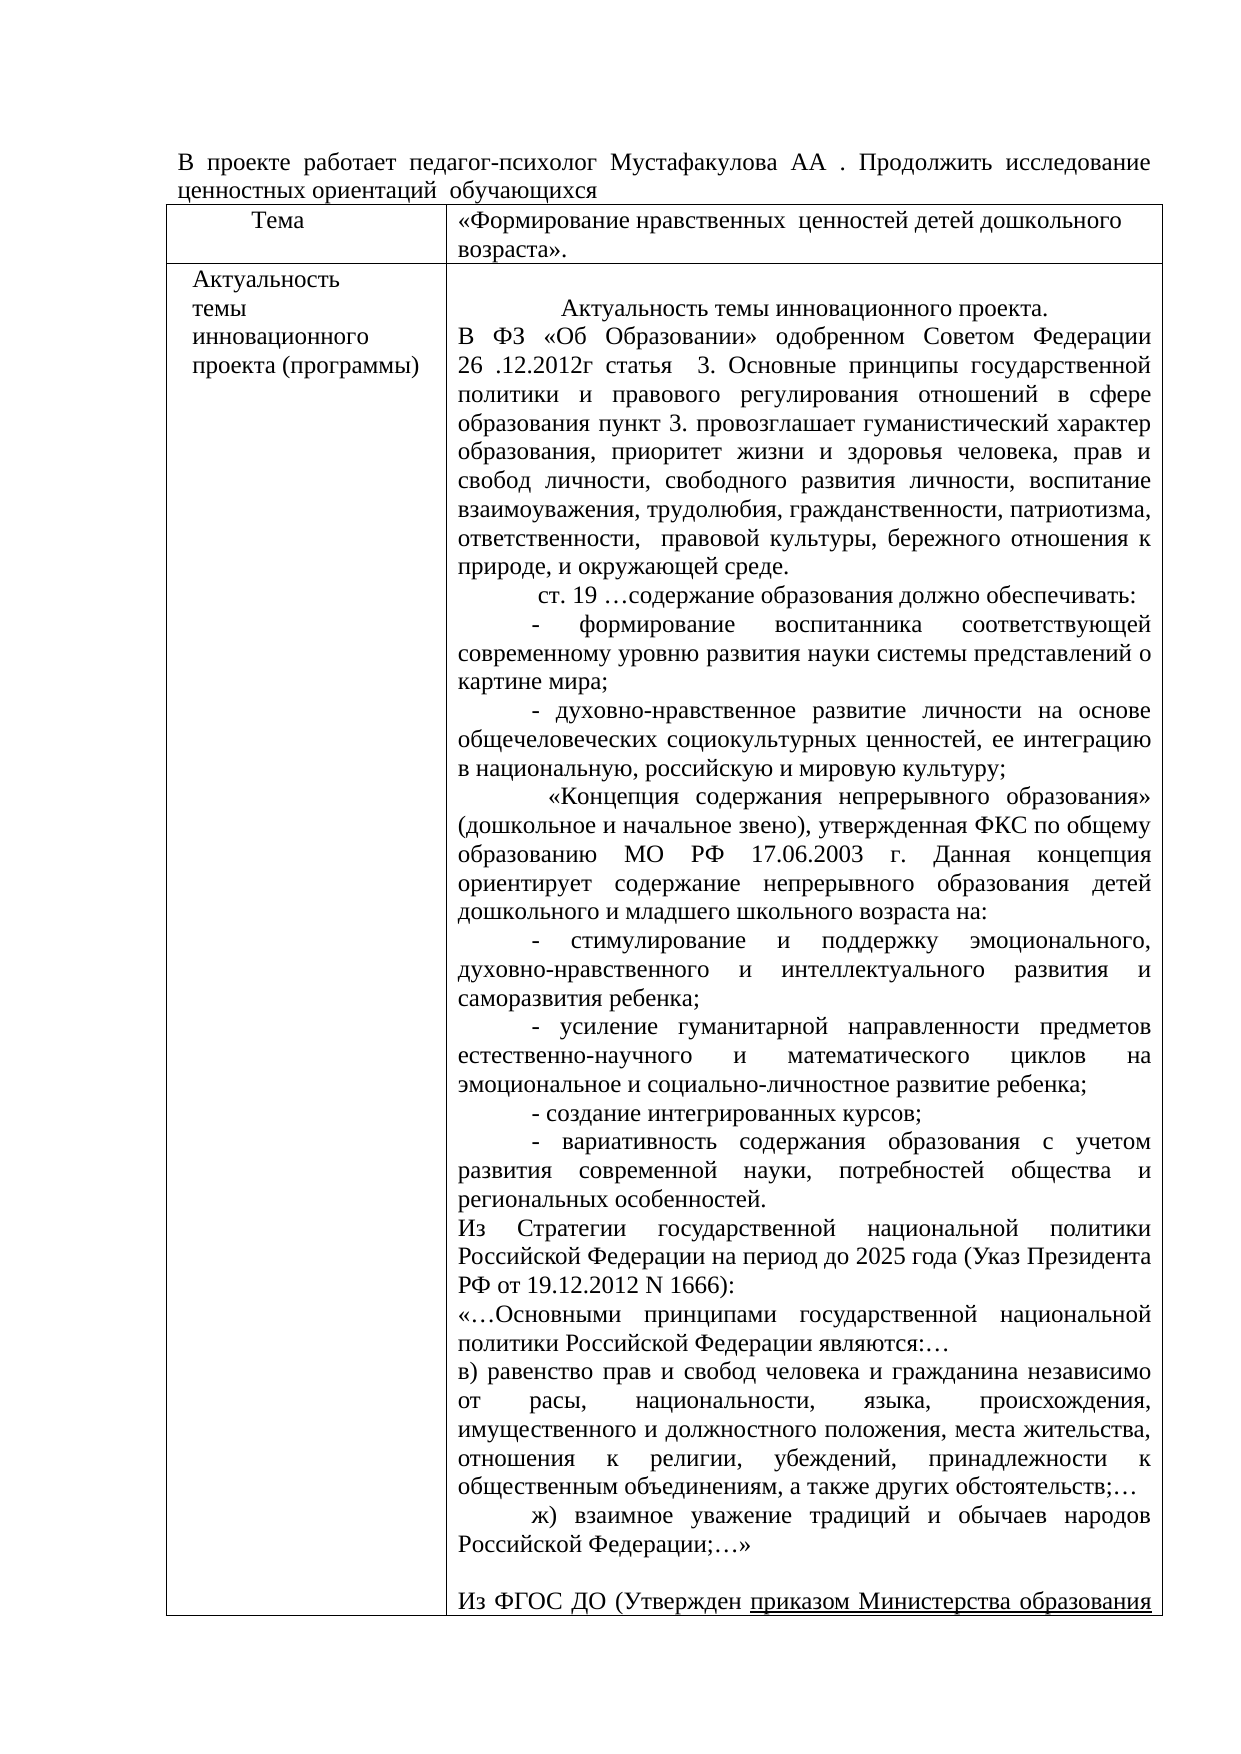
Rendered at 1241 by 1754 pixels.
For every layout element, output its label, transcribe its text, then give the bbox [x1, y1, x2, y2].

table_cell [447, 264, 1162, 1615]
table_header Тема [167, 205, 446, 263]
table_header «Формирование нравственных ценностей детей дошкольного возраста». [447, 205, 1162, 263]
text В проекте работает педагог-психолог Мустафакулова АА . Продолжить исследование ценностных ориентаций обучающихся [177, 147, 1152, 204]
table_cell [167, 264, 446, 1615]
